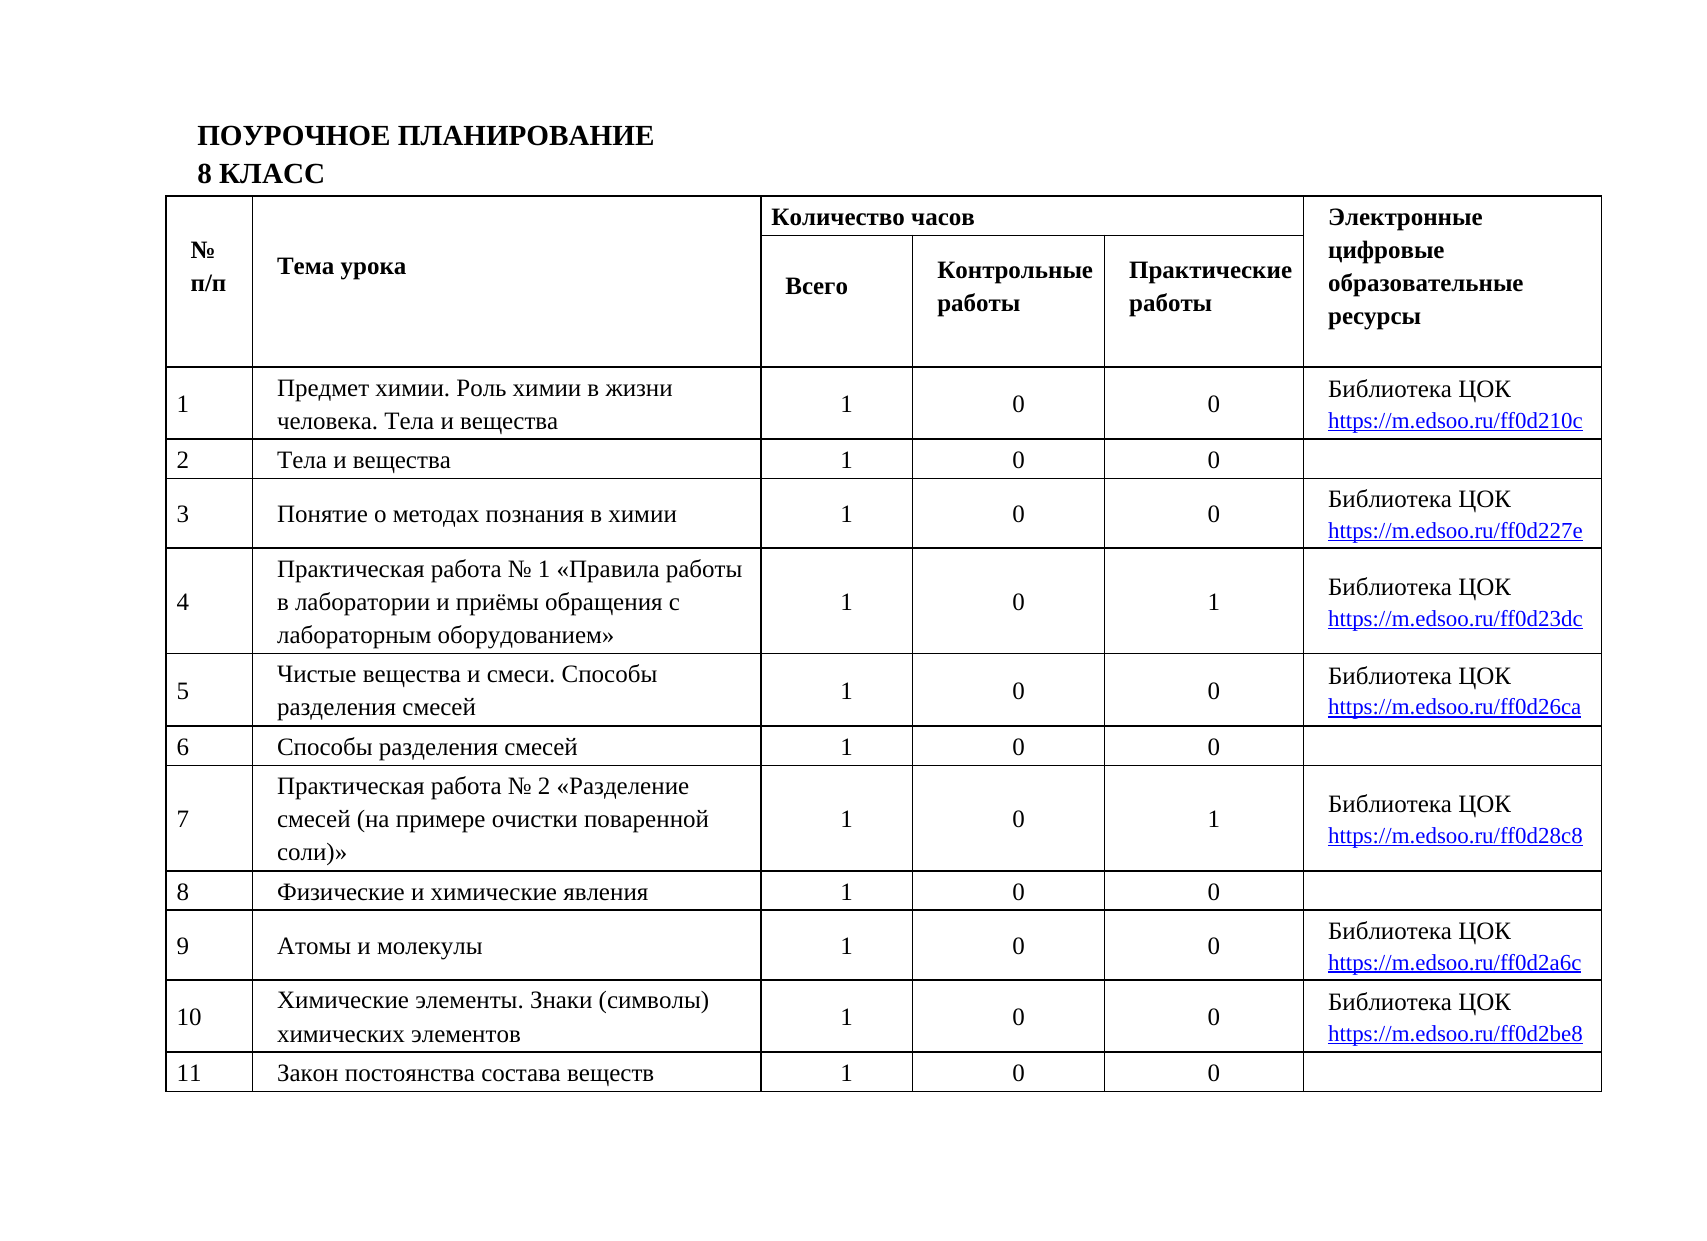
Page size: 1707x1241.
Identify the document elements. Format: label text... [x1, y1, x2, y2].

table_cell 0 [1105, 872, 1303, 909]
table_cell Атомы и молекулы [253, 911, 760, 979]
table_header Электронные цифровые образовательные ресурсы [1304, 197, 1601, 366]
table_cell 0 [913, 440, 1104, 478]
table_cell 3 [167, 479, 252, 547]
table_cell 1 [762, 981, 912, 1051]
table_cell Предмет химии. Роль химии в жизни человека. Тела и вещества [253, 368, 760, 438]
table_cell Физические и химические явления [253, 872, 760, 909]
table_cell 0 [1105, 654, 1303, 725]
table_cell 0 [913, 479, 1104, 547]
table_cell 0 [913, 1053, 1104, 1091]
table_cell Химические элементы. Знаки (символы) химических элементов [253, 981, 760, 1051]
table_cell [1304, 440, 1601, 478]
table_cell 1 [1105, 549, 1303, 653]
table_cell 1 [762, 1053, 912, 1091]
table_cell [1304, 1053, 1601, 1091]
table_cell 1 [167, 368, 252, 438]
table_cell 6 [167, 727, 252, 764]
table_cell Контрольные работы [913, 236, 1104, 366]
table_cell 11 [167, 1053, 252, 1091]
table_cell Способы разделения смесей [253, 727, 760, 764]
table_cell Всего [762, 236, 912, 366]
table_cell 0 [913, 368, 1104, 438]
table_cell 1 [1105, 766, 1303, 870]
table_cell 8 [167, 872, 252, 909]
table_cell Тела и вещества [253, 440, 760, 478]
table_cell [253, 1053, 760, 1091]
table_cell 10 [167, 981, 252, 1051]
table_cell 0 [913, 654, 1104, 725]
table_cell 1 [762, 479, 912, 547]
table_cell Библиотека ЦОК https://m.edsoo.ru/ff0d23dc [1304, 549, 1601, 653]
table_cell 0 [913, 766, 1104, 870]
table_cell 1 [762, 368, 912, 438]
table_cell 0 [1105, 368, 1303, 438]
table_cell 0 [913, 911, 1104, 979]
table_header Количество часов [762, 197, 1303, 234]
table_cell 0 [913, 981, 1104, 1051]
table_cell 1 [762, 440, 912, 478]
table_cell 5 [167, 654, 252, 725]
table_cell 0 [913, 727, 1104, 764]
table_cell 1 [762, 911, 912, 979]
table_cell 0 [913, 872, 1104, 909]
table_cell 1 [762, 766, 912, 870]
table_cell 0 [1105, 727, 1303, 764]
table_cell Практическая работа № 1 «Правила работы в лаборатории и приёмы обращения с лабораторным оборудованием» [253, 549, 760, 653]
table_header Тема урока [253, 197, 760, 366]
table_cell 7 [167, 766, 252, 870]
table_cell 1 [762, 872, 912, 909]
table_cell Библиотека ЦОК https://m.edsoo.ru/ff0d2be8 [1304, 981, 1601, 1051]
table_cell Библиотека ЦОК https://m.edsoo.ru/ff0d227e [1304, 479, 1601, 547]
table_cell 1 [762, 727, 912, 764]
table_cell 2 [167, 440, 252, 478]
table_cell [1304, 727, 1601, 764]
table_cell Библиотека ЦОК https://m.edsoo.ru/ff0d26ca [1304, 654, 1601, 725]
table_cell Библиотека ЦОК https://m.edsoo.ru/ff0d28c8 [1304, 766, 1601, 870]
table_cell 1 [762, 549, 912, 653]
table_cell 0 [1105, 981, 1303, 1051]
table_cell Практические работы [1105, 236, 1303, 366]
table_cell 0 [913, 549, 1104, 653]
text 8 КЛАСС [190, 157, 1618, 190]
table_cell 4 [167, 549, 252, 653]
table_cell Чистые вещества и смеси. Способы разделения смесей [253, 654, 760, 725]
table_cell Библиотека ЦОК https://m.edsoo.ru/ff0d2a6c [1304, 911, 1601, 979]
table_cell 9 [167, 911, 252, 979]
table_cell 0 [1105, 479, 1303, 547]
table_cell [1304, 872, 1601, 909]
table_cell Практическая работа № 2 «Разделение смесей (на примере очистки поваренной соли)» [253, 766, 760, 870]
table_cell 0 [1105, 911, 1303, 979]
table_cell 0 [1105, 440, 1303, 478]
table_cell Понятие о методах познания в химии [253, 479, 760, 547]
text ПОУРОЧНОЕ ПЛАНИРОВАНИЕ [190, 118, 1618, 152]
table_cell Библиотека ЦОК https://m.edsoo.ru/ff0d210c [1304, 368, 1601, 438]
table_header № п/п [167, 197, 252, 366]
table_cell 1 [762, 654, 912, 725]
table_cell 0 [1105, 1053, 1303, 1091]
